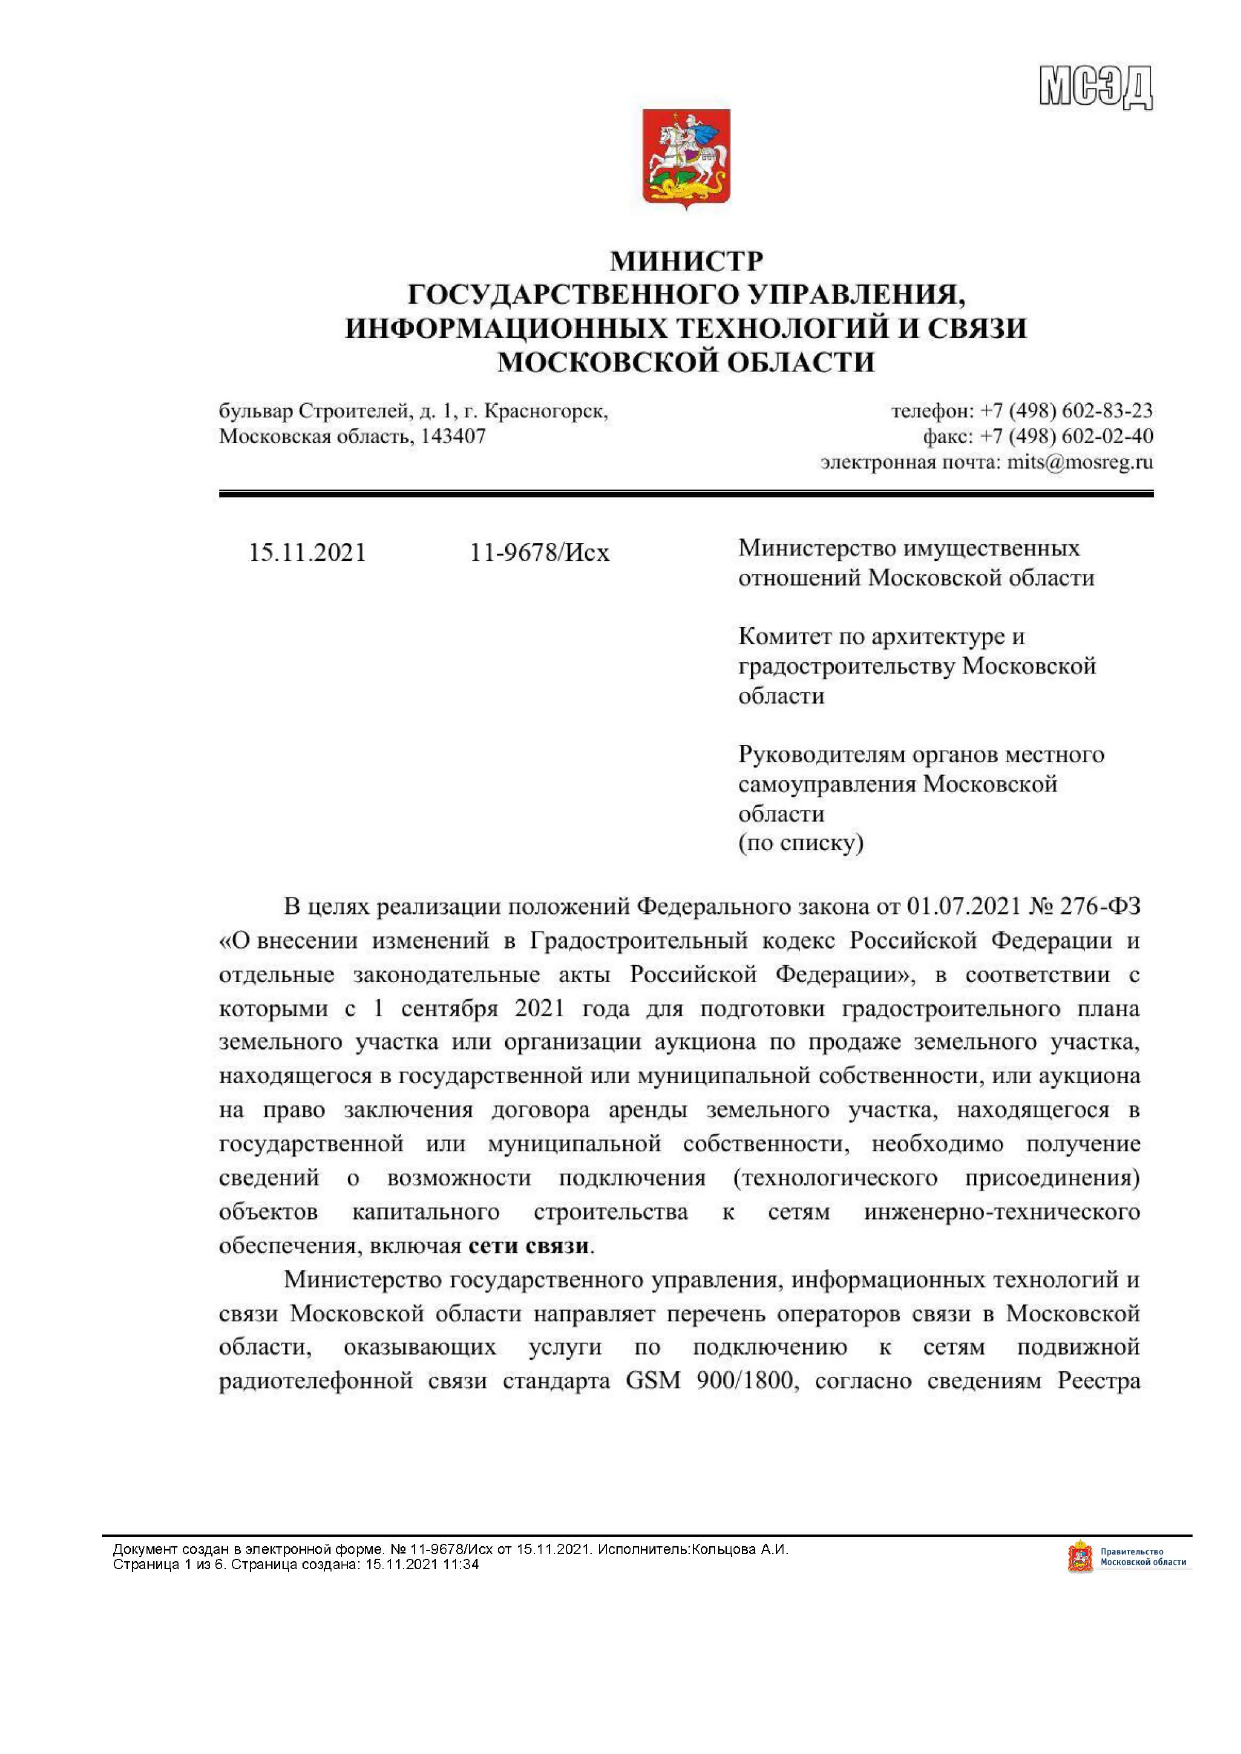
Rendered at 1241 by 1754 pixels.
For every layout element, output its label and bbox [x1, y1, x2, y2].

picture [102, 44, 1193, 1587]
